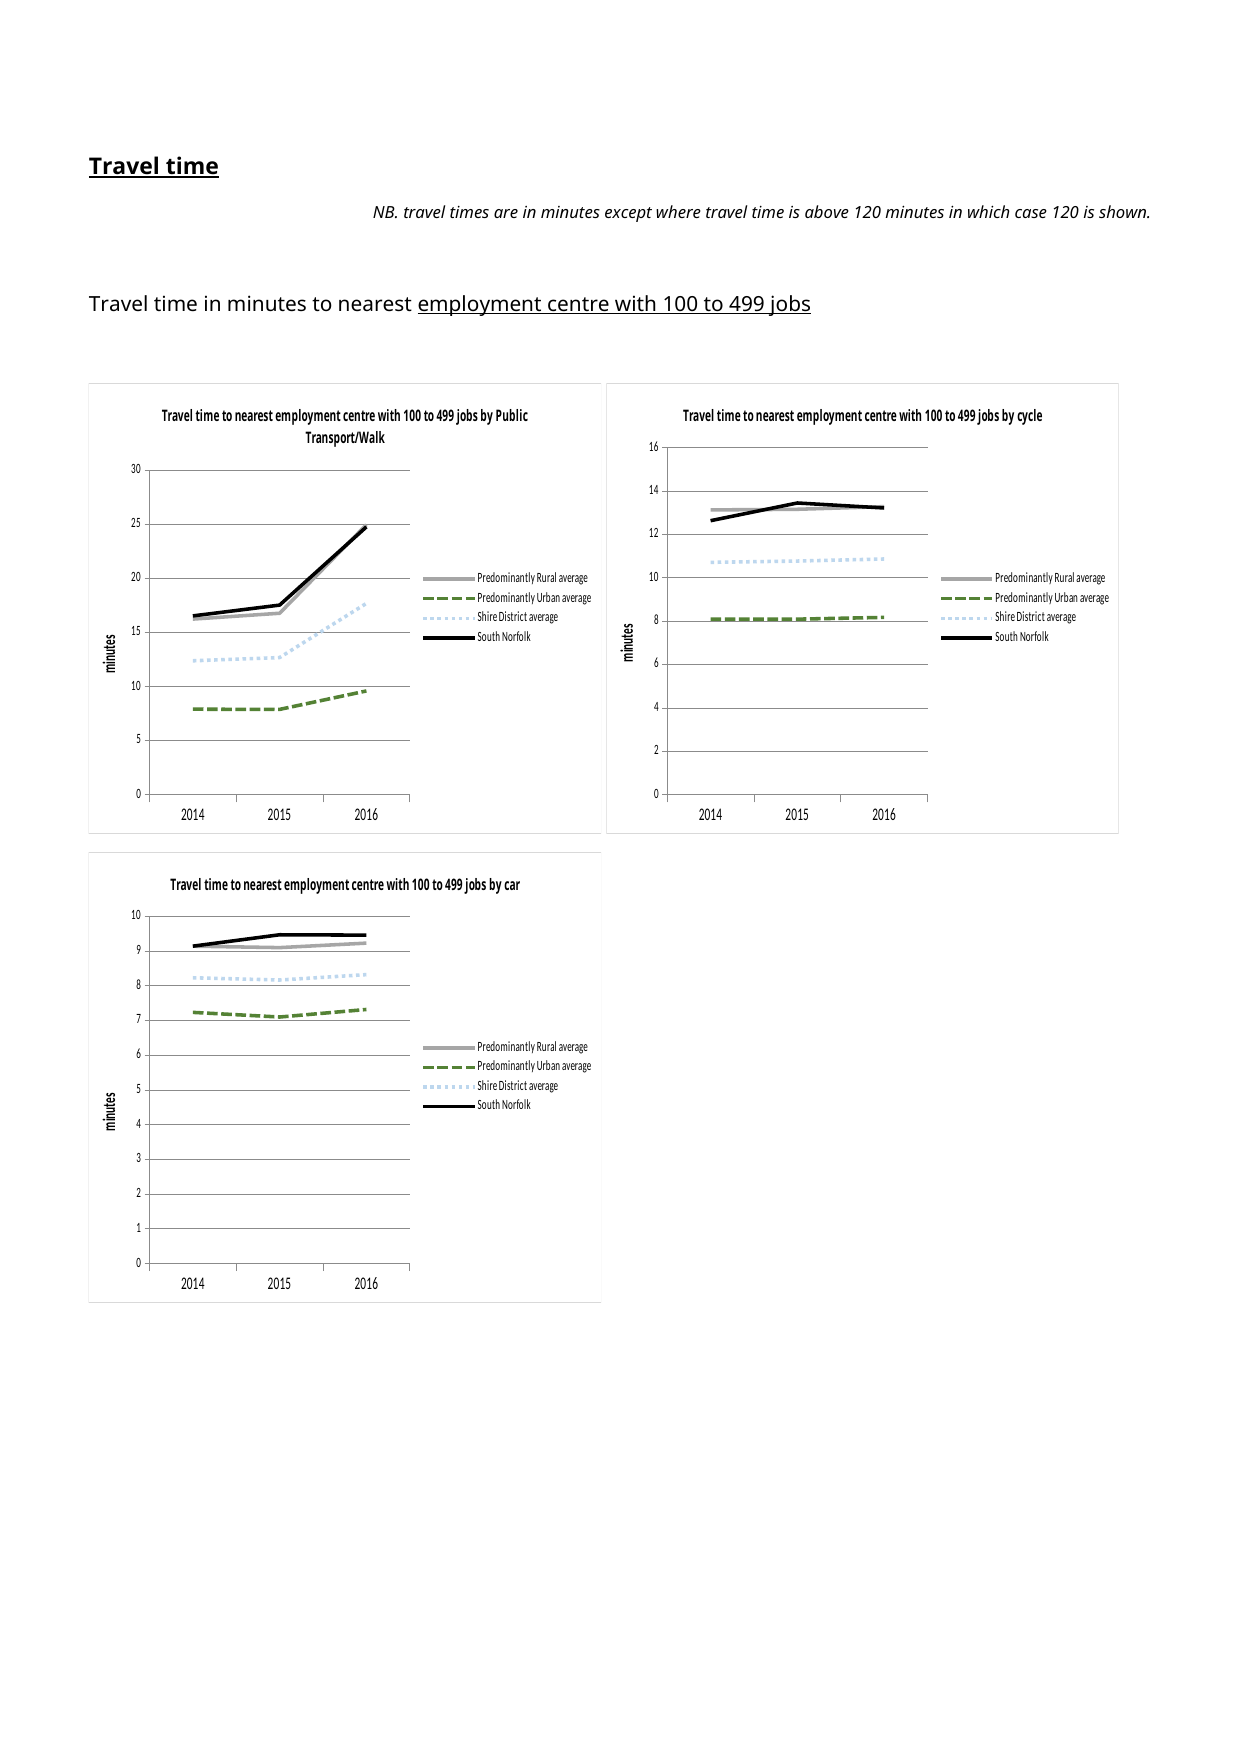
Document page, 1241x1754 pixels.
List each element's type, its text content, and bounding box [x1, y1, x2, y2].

text NB. travel times are in minutes except where travel time is above 120 minutes in which case 120 is shown. [89, 200, 1152, 223]
text Travel time in minutes to nearest employment centre with 100 to 499 jobs [89, 289, 1152, 317]
text Travel time [89, 150, 1152, 181]
